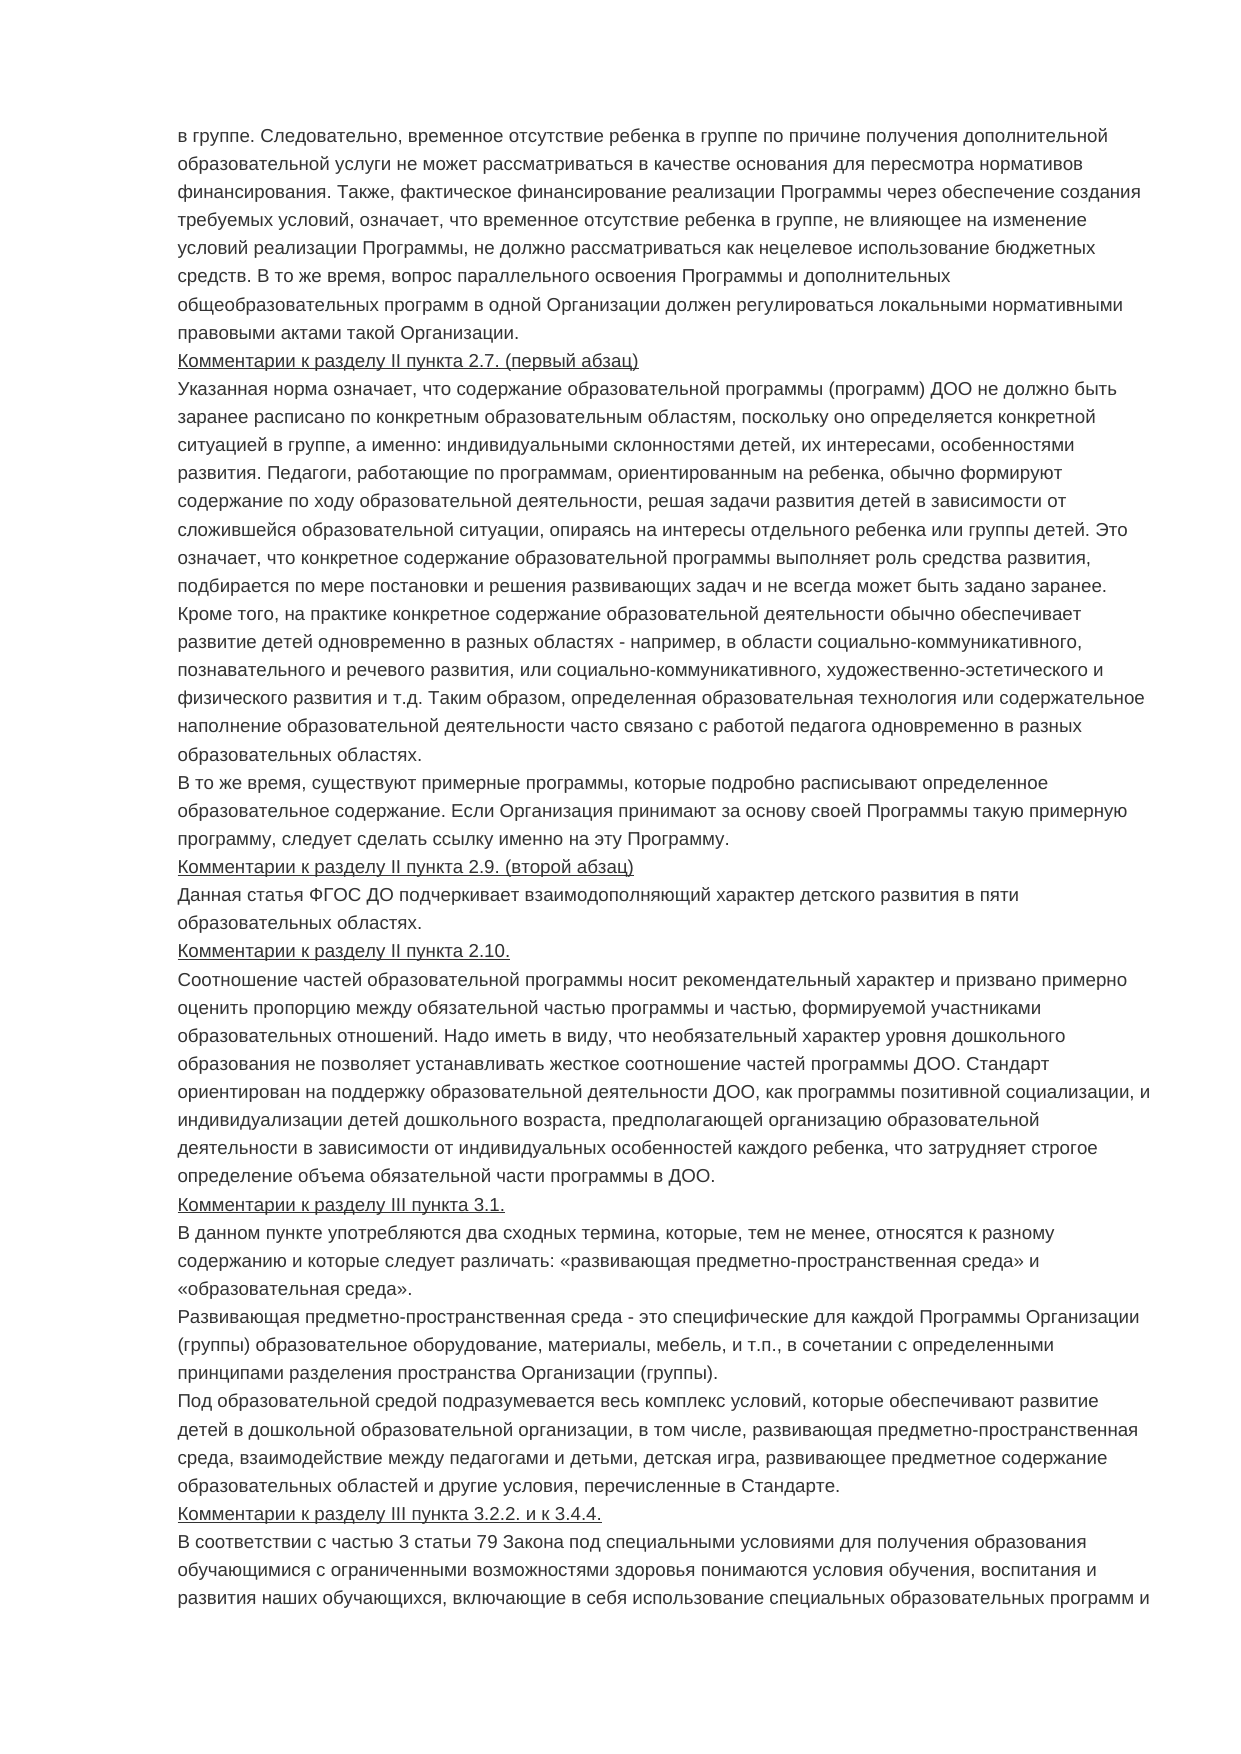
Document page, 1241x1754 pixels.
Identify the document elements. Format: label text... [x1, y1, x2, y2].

text Комментарии к разделу II пункта 2.7. (первый абзац) [177, 343, 1152, 371]
text Комментарии к разделу III пункта 3.1. [177, 1187, 1152, 1215]
text В то же время, существуют примерные программы, которые подробно расписывают определенное образовательное содержание. Если Организация принимают за основу своей Программы такую примерную программу, следует сделать ссылку именно на эту Программу. [177, 765, 1152, 849]
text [177, 1524, 1152, 1609]
text Комментарии к разделу II пункта 2.10. [177, 934, 1152, 962]
text Под образовательной средой подразумевается весь комплекс условий, которые обеспечивают развитие детей в дошкольной образовательной организации, в том числе, развивающая предметно-пространственная среда, взаимодействие между педагогами и детьми, детская игра, развивающее предметное содержание образовательных областей и другие условия, перечисленные в Стандарте. [177, 1384, 1152, 1496]
text Указанная норма означает, что содержание образовательной программы (программ) ДОО не должно быть заранее расписано по конкретным образовательным областям, поскольку оно определяется конкретной ситуацией в группе, а именно: индивидуальными склонностями детей, их интересами, особенностями развития. Педагоги, работающие по программам, ориентированным на ребенка, обычно формируют содержание по ходу образовательной деятельности, решая задачи развития детей в зависимости от сложившейся образовательной ситуации, опираясь на интересы отдельного ребенка или группы детей. Это означает, что конкретное содержание образовательной программы выполняет роль средства развития, подбирается по мере постановки и решения развивающих задач и не всегда может быть задано заранее. Кроме того, на практике конкретное содержание образовательной деятельности обычно обеспечивает развитие детей одновременно в разных областях - например, в области социально-коммуникативного, познавательного и речевого развития, или социально-коммуникативного, художественно-эстетического и физического развития и т.д. Таким образом, определенная образовательная технология или содержательное наполнение образовательной деятельности часто связано с работой педагога одновременно в разных образовательных областях. [177, 371, 1152, 765]
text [177, 118, 1152, 343]
text В данном пункте употребляются два сходных термина, которые, тем не менее, относятся к разному содержанию и которые следует различать: «развивающая предметно-пространственная среда» и «образовательная среда». [177, 1215, 1152, 1299]
text Комментарии к разделу II пункта 2.9. (второй абзац) [177, 849, 1152, 877]
text Комментарии к разделу III пункта 3.2.2. и к 3.4.4. [177, 1496, 1152, 1524]
text Соотношение частей образовательной программы носит рекомендательный характер и призвано примерно оценить пропорцию между обязательной частью программы и частью, формируемой участниками образовательных отношений. Надо иметь в виду, что необязательный характер уровня дошкольного образования не позволяет устанавливать жесткое соотношение частей программы ДОО. Стандарт ориентирован на поддержку образовательной деятельности ДОО, как программы позитивной социализации, и индивидуализации детей дошкольного возраста, предполагающей организацию образовательной деятельности в зависимости от индивидуальных особенностей каждого ребенка, что затрудняет строгое определение объема обязательной части программы в ДОО. [177, 962, 1152, 1187]
text Развивающая предметно-пространственная среда - это специфические для каждой Программы Организации (группы) образовательное оборудование, материалы, мебель, и т.п., в сочетании с определенными принципами разделения пространства Организации (группы). [177, 1299, 1152, 1384]
text Данная статья ФГОС ДО подчеркивает взаимодополняющий характер детского развития в пяти образовательных областях. [177, 877, 1152, 934]
